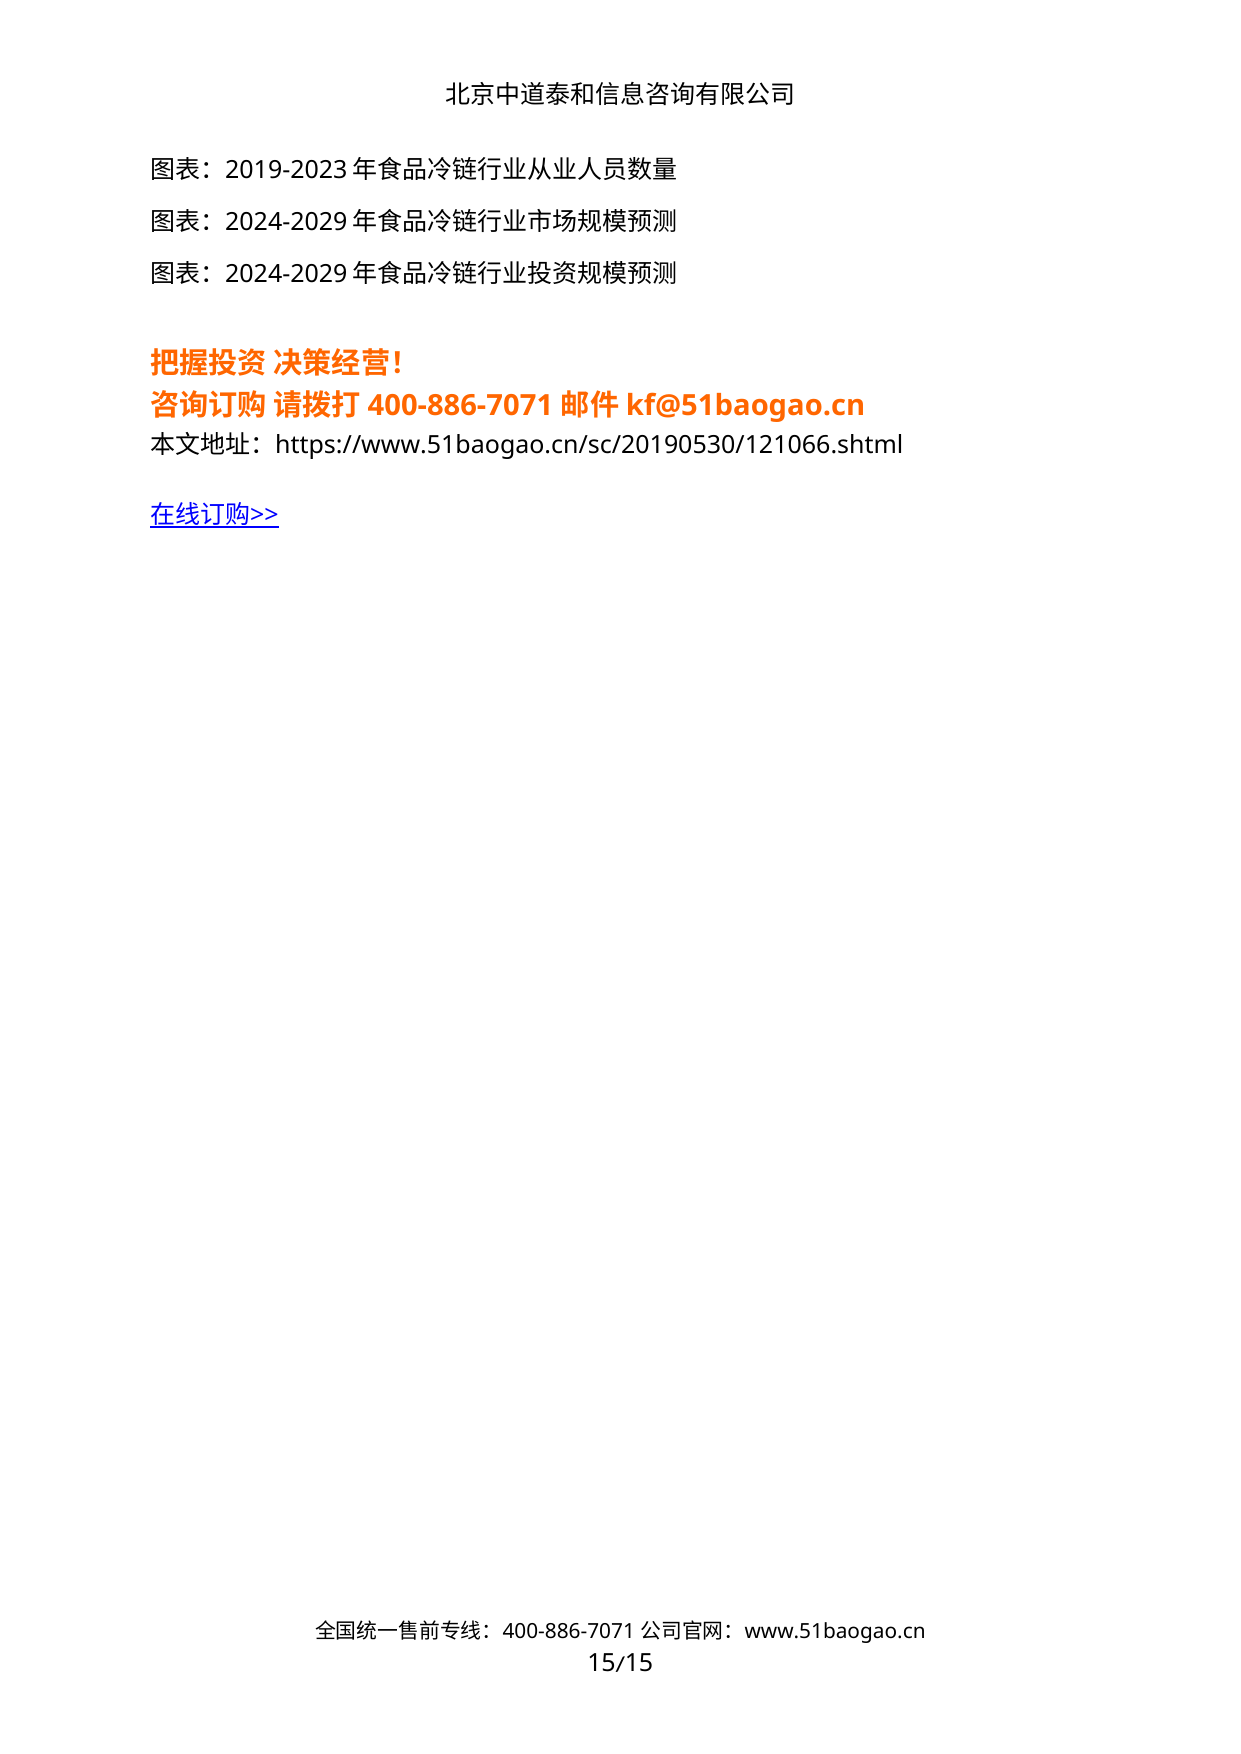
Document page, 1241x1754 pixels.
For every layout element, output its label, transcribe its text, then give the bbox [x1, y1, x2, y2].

text 图表：2024-2029年食品冷链行业投资规模预测 [150, 254, 1090, 290]
text 图表：2024-2029年食品冷链行业市场规模预测 [150, 202, 1090, 238]
text 把握投资 决策经营！咨询订购 请拨打 400-886-7071 邮件 kf@51baogao.cn本文地址：https://www.51baogao.cn/sc/20190530/121066.shtml [150, 306, 1090, 461]
text 在线订购>> [150, 461, 1090, 531]
text 图表：2019-2023年食品冷链行业从业人员数量 [150, 150, 1090, 186]
